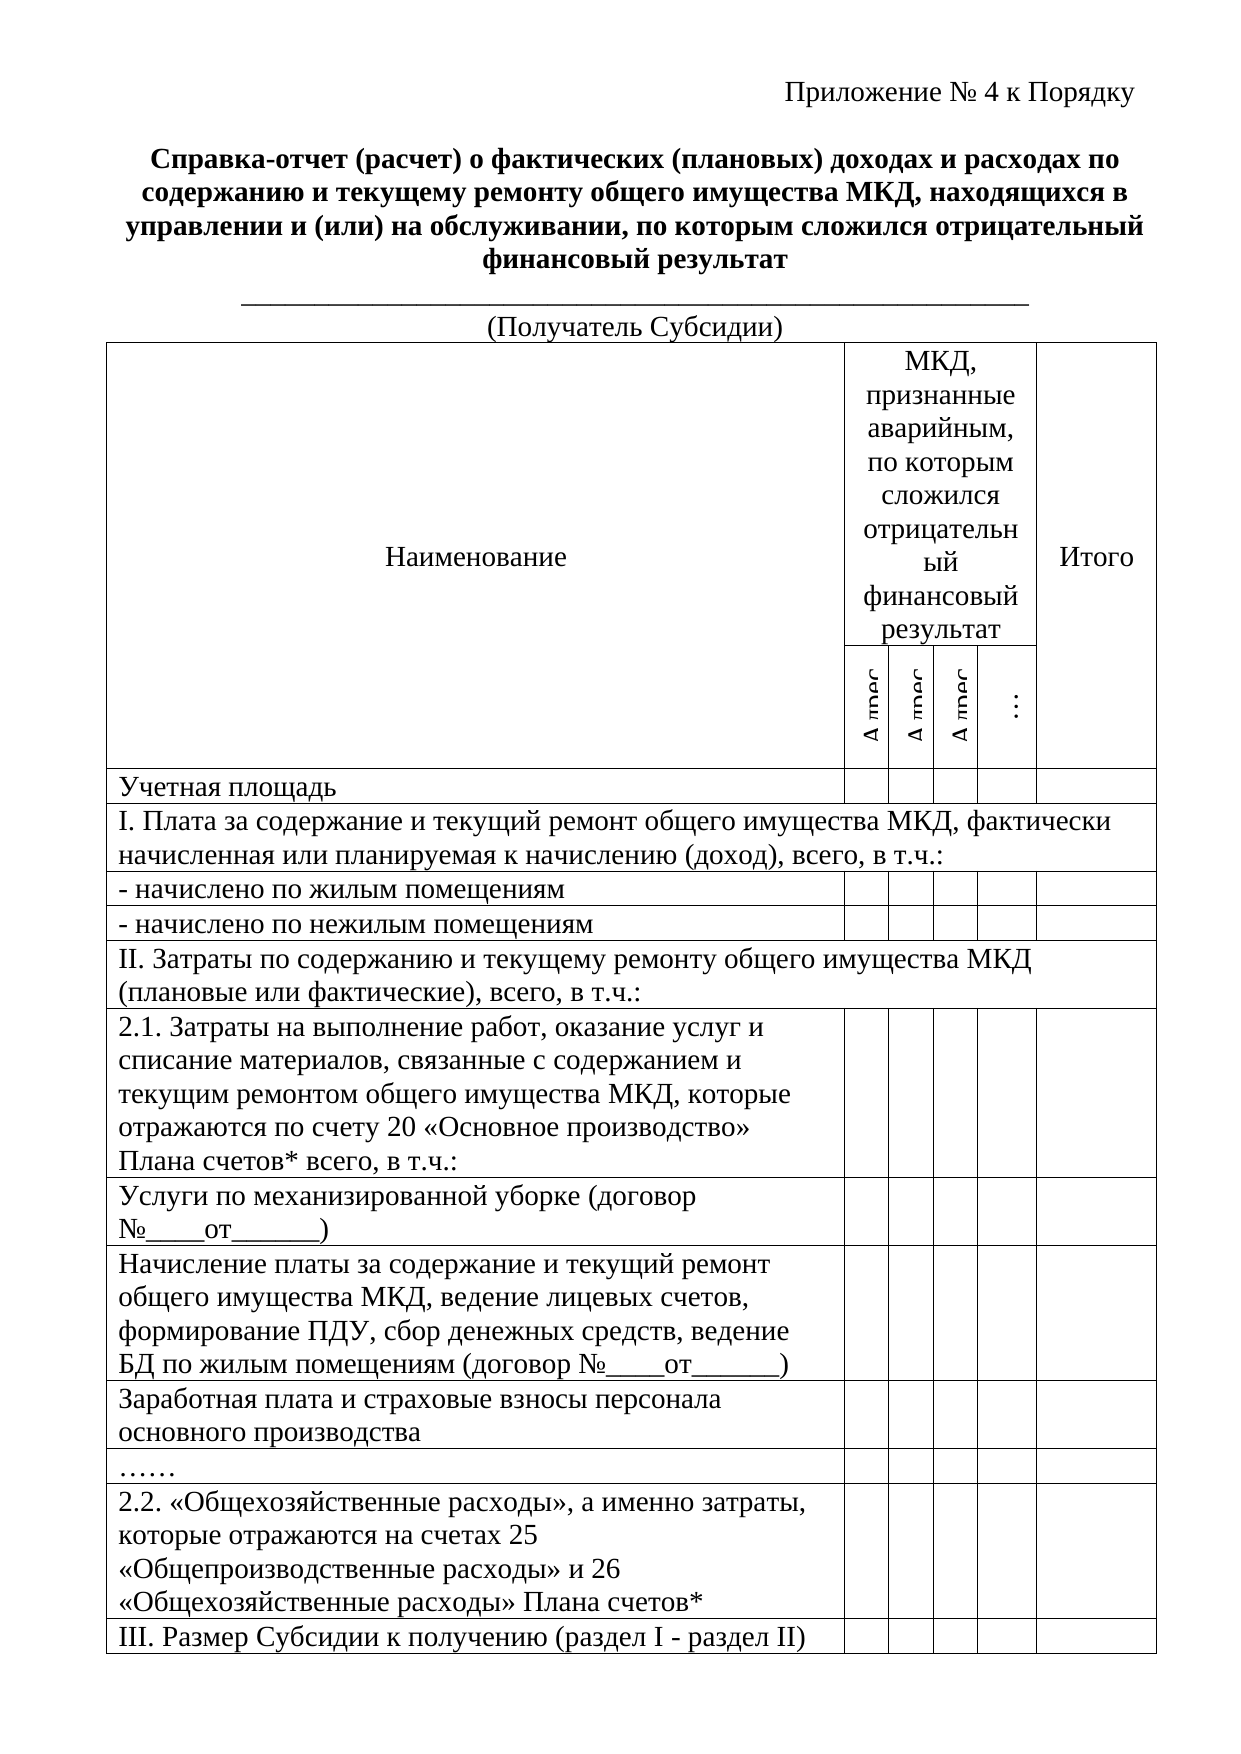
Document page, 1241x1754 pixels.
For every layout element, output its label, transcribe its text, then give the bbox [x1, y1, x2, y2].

text (Получатель Субсидии) [118, 309, 1152, 342]
table_cell Услуги по механизированной уборке (договор №____от______) [107, 1178, 844, 1245]
table_cell [845, 1009, 888, 1177]
table_cell I. Плата за содержание и текущий ремонт общего имущества МКД, фактически начисленная или планируемая к начислению (доход), всего, в т.ч.: [107, 804, 1156, 871]
table_cell [889, 906, 933, 940]
table_cell Адрес 3 [934, 646, 977, 768]
table_cell Начисление платы за содержание и текущий ремонт общего имущества МКД, ведение лицевых счетов, формирование ПДУ, сбор денежных средств, ведение БД по жилым помещениям (договор №____от______) [107, 1246, 844, 1380]
table_cell [889, 1178, 933, 1245]
text Справка-отчет (расчет) о фактических (плановых) доходах и расходах по содержанию и текущему ремонту общего имущества МКД, находящихся в управлении и (или) на обслуживании, по которым сложился отрицательный финансовый результат [118, 141, 1152, 275]
table_cell [845, 1619, 888, 1652]
table_cell 2.1. Затраты на выполнение работ, оказание услуг и списание материалов, связанные с содержанием и текущим ремонтом общего имущества МКД, которые отражаются по счету 20 «Основное производство» Плана счетов* всего, в т.ч.: [107, 1009, 844, 1177]
table_cell [845, 1246, 888, 1380]
table_cell [889, 1619, 933, 1652]
text ______________________________________________________ [118, 275, 1152, 309]
table_cell [934, 1484, 977, 1618]
table_cell [1037, 872, 1156, 905]
table_cell [978, 1619, 1036, 1652]
table_cell [845, 872, 888, 905]
table_cell [978, 1449, 1036, 1483]
table_cell [889, 1484, 933, 1618]
table_cell - начислено по жилым помещениям [107, 872, 844, 905]
table_cell [978, 906, 1036, 940]
table_cell [845, 1381, 888, 1448]
table_cell [978, 1178, 1036, 1245]
table_cell [845, 1178, 888, 1245]
table_cell [845, 906, 888, 940]
table_cell Адрес 2 [889, 646, 933, 768]
table_cell [1037, 769, 1156, 802]
table_cell [934, 906, 977, 940]
table_cell [1037, 1449, 1156, 1483]
text Приложение № 4 к Порядку [118, 74, 1152, 107]
table_header МКД, признанные аварийным, по которым сложился отрицательный финансовый результат [845, 343, 1036, 645]
table_cell [934, 1619, 977, 1652]
table_cell [1037, 906, 1156, 940]
table_cell Заработная плата и страховые взносы персонала основного производства [107, 1381, 844, 1448]
table_cell [889, 872, 933, 905]
table_cell [889, 769, 933, 802]
table_cell [978, 1484, 1036, 1618]
table_cell II. Затраты по содержанию и текущему ремонту общего имущества МКД (плановые или фактические), всего, в т.ч.: [107, 941, 1156, 1008]
table_cell [1037, 1246, 1156, 1380]
table_cell [934, 1449, 977, 1483]
table_cell [845, 769, 888, 802]
table_cell [934, 1009, 977, 1177]
table_cell [1037, 1009, 1156, 1177]
table_cell 2.2. «Общехозяйственные расходы», а именно затраты, которые отражаются на счетах 25 «Общепроизводственные расходы» и 26 «Общехозяйственные расходы» Плана счетов* [107, 1484, 844, 1618]
table_cell [978, 769, 1036, 802]
table_cell [934, 1381, 977, 1448]
table_cell [1037, 1381, 1156, 1448]
table_cell - начислено по нежилым помещениям [107, 906, 844, 940]
table_cell [934, 1246, 977, 1380]
table_header Итого [1037, 343, 1156, 768]
table_cell … [978, 646, 1036, 768]
table_cell [889, 1381, 933, 1448]
table_cell [978, 1246, 1036, 1380]
table_cell [934, 872, 977, 905]
table_cell [934, 769, 977, 802]
table_cell [1037, 1178, 1156, 1245]
table_cell [889, 1009, 933, 1177]
table_cell [845, 1449, 888, 1483]
table_header Наименование [107, 343, 844, 768]
table_cell [934, 1178, 977, 1245]
table_cell [889, 1246, 933, 1380]
table_cell [978, 872, 1036, 905]
table_cell [1037, 1484, 1156, 1618]
table_cell III. Размер Субсидии к получению (раздел I - раздел II) [107, 1619, 844, 1652]
table_cell [1037, 1619, 1156, 1652]
table_cell [845, 1484, 888, 1618]
table_cell …… [107, 1449, 844, 1483]
table_cell [978, 1009, 1036, 1177]
table_cell [978, 1381, 1036, 1448]
table_cell [889, 1449, 933, 1483]
table_cell Адрес 1 [845, 646, 888, 768]
table_cell Учетная площадь [107, 769, 844, 802]
